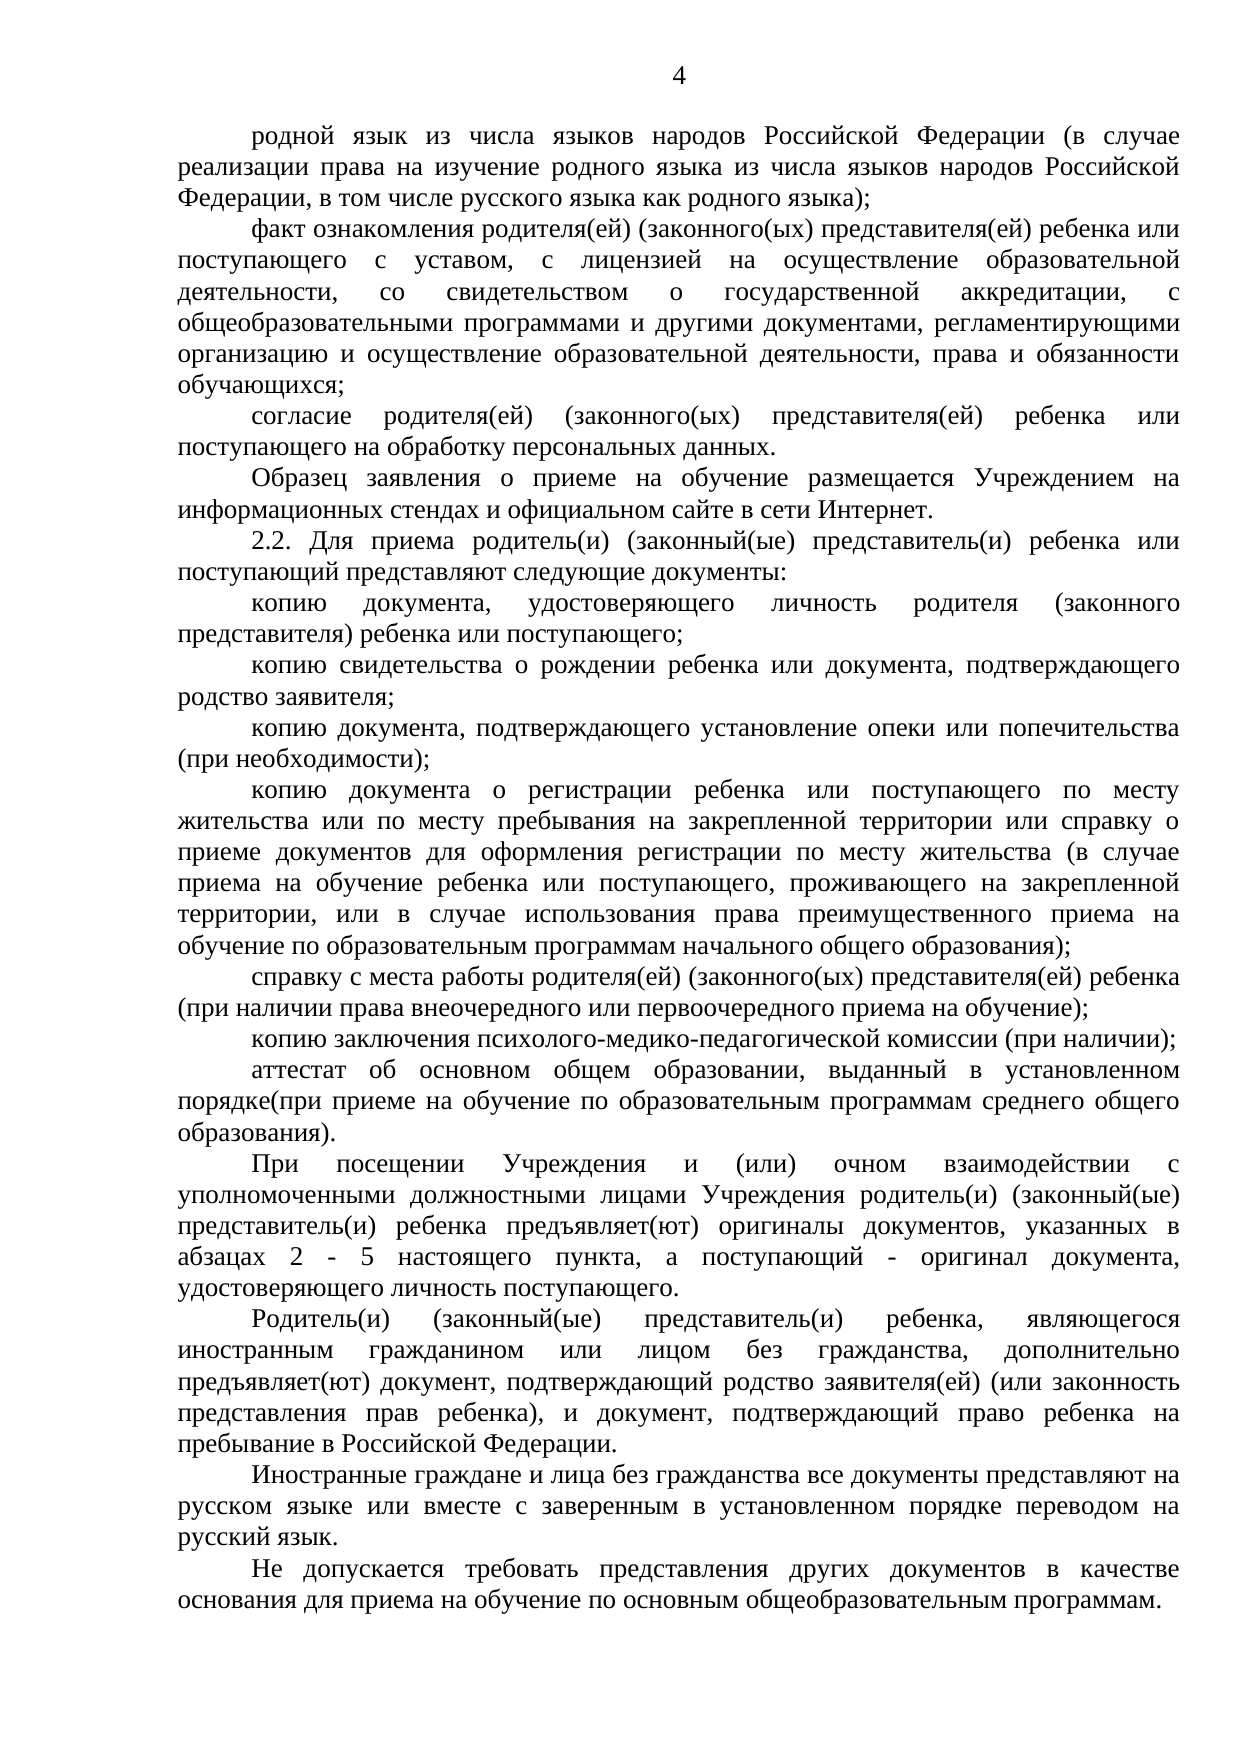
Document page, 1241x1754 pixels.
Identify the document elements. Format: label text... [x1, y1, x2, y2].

text Образец заявления о приеме на обучение размещается Учреждением на информационных стендах и официальном сайте в сети Интернет. [177, 462, 1181, 524]
text копию документа, подтверждающего установление опеки или попечительства (при необходимости); [177, 711, 1181, 773]
text согласие родителя(ей) (законного(ых) представителя(ей) ребенка или поступающего на обработку персональных данных. [177, 399, 1181, 462]
text копию документа, удостоверяющего личность родителя (законного представителя) ребенка или поступающего; [177, 586, 1181, 648]
text Иностранные граждане и лица без гражданства все документы представляют на русском языке или вместе с заверенным в установленном порядке переводом на русский язык. [177, 1458, 1181, 1552]
text Не допускается требовать представления других документов в качестве основания для приема на обучение по основным общеобразовательным программам. [177, 1552, 1181, 1614]
text факт ознакомления родителя(ей) (законного(ых) представителя(ей) ребенка или поступающего с уставом, с лицензией на осуществление образовательной деятельности, со свидетельством о государственной аккредитации, с общеобразовательными программами и другими документами, регламентирующими организацию и осуществление образовательной деятельности, права и обязанности обучающихся; [177, 212, 1181, 399]
text копию заключения психолого-медико-педагогической комиссии (при наличии); [177, 1022, 1181, 1053]
text родной язык из числа языков народов Российской Федерации (в случае реализации права на изучение родного языка из числа языков народов Российской Федерации, в том числе русского языка как родного языка); [177, 119, 1181, 212]
text аттестат об основном общем образовании, выданный в установленном порядке(при приеме на обучение по образовательным программам среднего общего образования). [177, 1053, 1181, 1147]
text копию документа о регистрации ребенка или поступающего по месту жительства или по месту пребывания на закрепленной территории или справку о приеме документов для оформления регистрации по месту жительства (в случае приема на обучение ребенка или поступающего, проживающего на закрепленной территории, или в случае использования права преимущественного приема на обучение по образовательным программам начального общего образования); [177, 773, 1181, 960]
text справку с места работы родителя(ей) (законного(ых) представителя(ей) ребенка (при наличии права внеочередного или первоочередного приема на обучение); [177, 960, 1181, 1022]
text Родитель(и) (законный(ые) представитель(и) ребенка, являющегося иностранным гражданином или лицом без гражданства, дополнительно предъявляет(ют) документ, подтверждающий родство заявителя(ей) (или законность представления прав ребенка), и документ, подтверждающий право ребенка на пребывание в Российской Федерации. [177, 1302, 1181, 1458]
text копию свидетельства о рождении ребенка или документа, подтверждающего родство заявителя; [177, 648, 1181, 711]
text При посещении Учреждения и (или) очном взаимодействии с уполномоченными должностными лицами Учреждения родитель(и) (законный(ые) представитель(и) ребенка предъявляет(ют) оригиналы документов, указанных в абзацах 2 - 5 настоящего пункта, а поступающий - оригинал документа, удостоверяющего личность поступающего. [177, 1147, 1181, 1302]
text 2.2. Для приема родитель(и) (законный(ые) представитель(и) ребенка или поступающий представляют следующие документы: [177, 524, 1181, 586]
